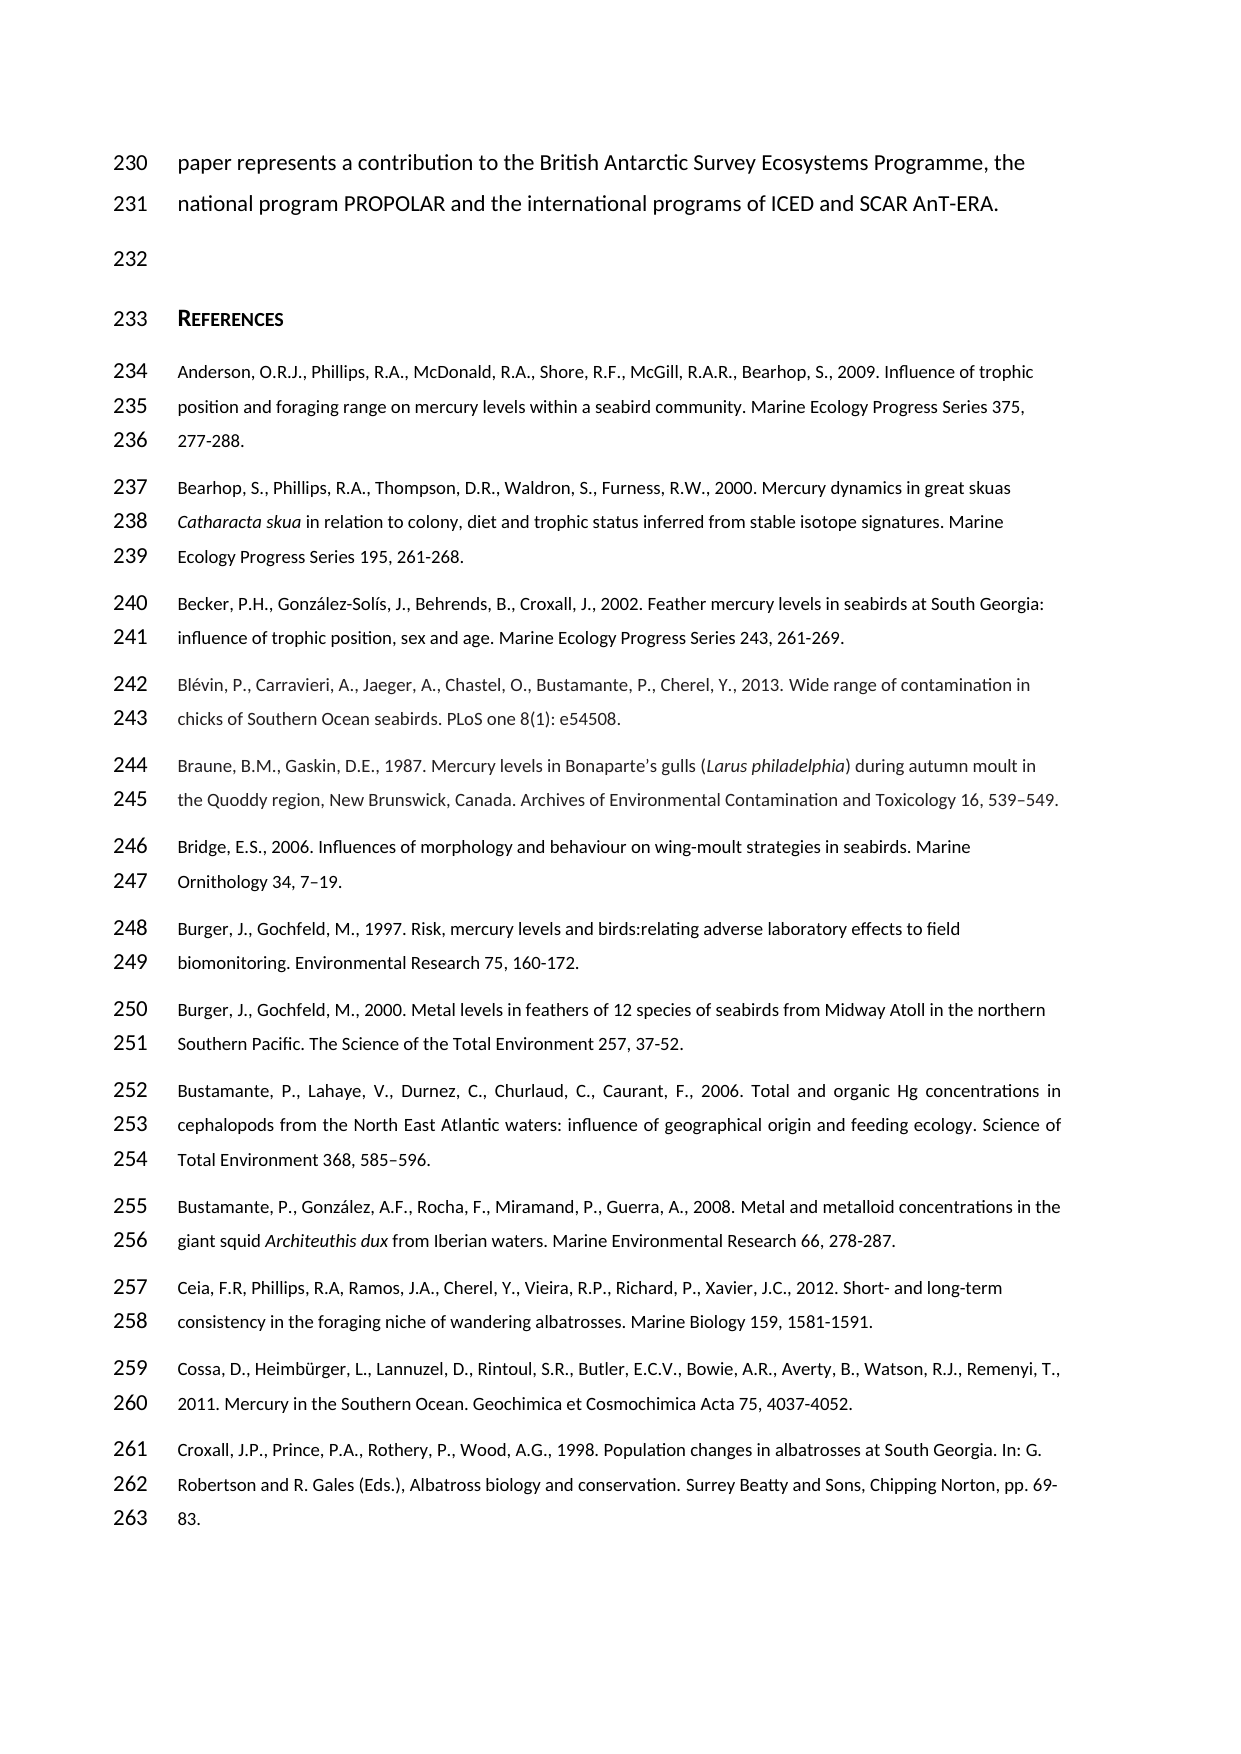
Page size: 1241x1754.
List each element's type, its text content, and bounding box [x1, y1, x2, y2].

text References [177, 302, 1063, 333]
text Ceia, F.R, Phillips, R.A, Ramos, J.A., Cherel, Y., Vieira, R.P., Richard, P., Xavier, J.C., 2012. Short- and long-term consistency in the foraging niche of wandering albatrosses. Marine Biology 159, 1581-1591. [177, 1276, 1063, 1333]
text Bustamante, P., González, A.F., Rocha, F., Miramand, P., Guerra, A., 2008. Metal and metalloid concentrations in the giant squid Architeuthis dux from Iberian waters. Marine Environmental Research 66, 278-287. [177, 1195, 1063, 1252]
text Burger, J., Gochfeld, M., 2000. Metal levels in feathers of 12 species of seabirds from Midway Atoll in the northern Southern Pacific. The Science of the Total Environment 257, 37-52. [177, 998, 1063, 1055]
text Bearhop, S., Phillips, R.A., Thompson, D.R., Waldron, S., Furness, R.W., 2000. Mercury dynamics in great skuas Catharacta skua in relation to colony, diet and trophic status inferred from stable isotope signatures. Marine Ecology Progress Series 195, 261-268. [177, 476, 1063, 568]
text Croxall, J.P., Prince, P.A., Rothery, P., Wood, A.G., 1998. Population changes in albatrosses at South Georgia. In: G. Robertson and R. Gales (Eds.), Albatross biology and conservation. Surrey Beatty and Sons, Chipping Norton, pp. 69-83. [177, 1439, 1063, 1530]
text Becker, P.H., González-Solís, J., Behrends, B., Croxall, J., 2002. Feather mercury levels in seabirds at South Georgia: influence of trophic position, sex and age. Marine Ecology Progress Series 243, 261-269. [177, 592, 1063, 649]
text Bridge, E.S., 2006. Influences of morphology and behaviour on wing-moult strategies in seabirds. Marine Ornithology 34, 7–19. [177, 836, 1063, 893]
text Blévin, P., Carravieri, A., Jaeger, A., Chastel, O., Bustamante, P., Cherel, Y., 2013. Wide range of contamination in chicks of Southern Ocean seabirds. PLoS one 8(1): e54508. [177, 673, 1063, 730]
text Anderson, O.R.J., Phillips, R.A., McDonald, R.A., Shore, R.F., McGill, R.A.R., Bearhop, S., 2009. Influence of trophic position and foraging range on mercury levels within a seabird community. Marine Ecology Progress Series 375, 277-288. [177, 361, 1063, 452]
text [177, 148, 1063, 218]
text Braune, B.M., Gaskin, D.E., 1987. Mercury levels in Bonaparte’s gulls (Larus philadelphia) during autumn moult in the Quoddy region, New Brunswick, Canada. Archives of Environmental Contamination and Toxicology 16, 539–549. [177, 754, 1063, 812]
text Bustamante, P., Lahaye, V., Durnez, C., Churlaud, C., Caurant, F., 2006. Total and organic Hg concentrations in cephalopods from the North East Atlantic waters: influence of geographical origin and feeding ecology. Science of Total Environment 368, 585–596. [177, 1079, 1063, 1171]
text Cossa, D., Heimbürger, L., Lannuzel, D., Rintoul, S.R., Butler, E.C.V., Bowie, A.R., Averty, B., Watson, R.J., Remenyi, T., 2011. Mercury in the Southern Ocean. Geochimica et Cosmochimica Acta 75, 4037-4052. [177, 1357, 1063, 1415]
text Burger, J., Gochfeld, M., 1997. Risk, mercury levels and birds:relating adverse laboratory effects to field biomonitoring. Environmental Research 75, 160-172. [177, 917, 1063, 974]
